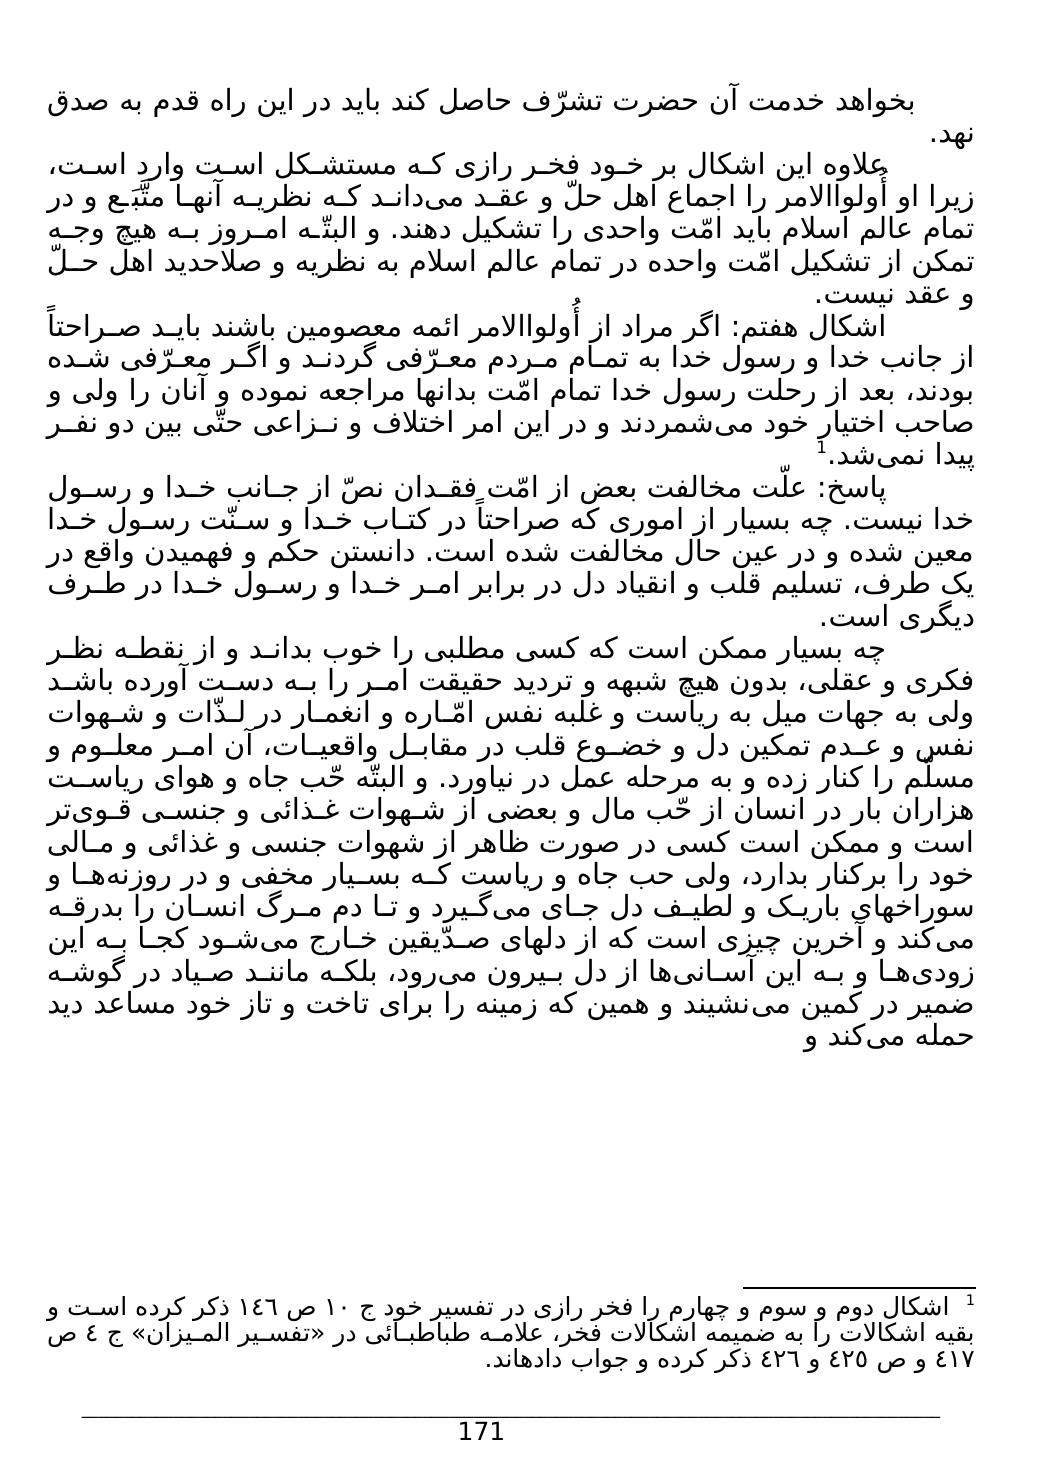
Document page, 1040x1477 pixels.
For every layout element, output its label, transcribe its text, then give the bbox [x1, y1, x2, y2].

text اشکال هفتم: اگر مراد از أُولواالامر ائمه معصومین باشند باید صراحتاً از جانب خدا و رسول خدا به تمام مردم معرّفى گردند و اگر معرّفى شده بودند، بعد از رحلت رسول خدا تمام امّت بدانها مراجعه نموده و آنان را ولى و صاحب اختیار خود مى‌شمردند و در این امر اختلاف و نزاعى حتّى بین دو نفر پیدا نمى‌شد. [47, 310, 975, 472]
text بخواهد خدمت آن حضرت تشرّف حاصل کند باید در این راه قدم به صدق نهد. [47, 84, 975, 149]
text چه بسیار ممکن است که کسى مطلبى را خوب بداند و از نقطه نظر فکرى و عقلى، بدون هیچ شبهه و تردید حقیقت امر را به دست آورده باشد ولى به جهات میل به ریاست و غلبه نفس امّاره و انغمار در لذّات و شهوات نفس و عدم تمکین دل و خضوع قلب در مقابل واقعیات، آن امر معلوم و مسلّم را کنار زده و به مرحله عمل در نیاورد. و البتّه حّب جاه و هواى ریاست هزاران بار در انسان از حّب مال و بعضى از شهوات غذائى و جنسى قوى‌تر است و ممکن است کسى در صورت ظاهر از شهوات جنسى و غذائى و مالى خود را برکنار بدارد، ولى حب جاه و ریاست که بسیار مخفى و در روزنه‌ها و سوراخهاى باریک و لطیف دل جاى مى‌گیرد و تا دم مرگ انسان را بدرقه مى‌کند و آخرین چیزى است که از دلهاى صدّیقین خارج مى‌شود کجا به این زودى‌ها و به این آسانى‌ها از دل بیرون مى‌رود، بلکه مانند صیاد در گوشه ضمیر در کمین مى‌نشیند و همین که زمینه را براى تاخت و تاز خود مساعد دید حمله مى‌کند و [47, 633, 975, 1053]
text علاوه این اشکال بر خود فخر رازى که مستشکل است وارد است، زیرا او أُولواالامر را اجماع اهل حلّ و عقد مى‌داند که نظریه آنها متَّبَع و در تمام عالم اسلام باید امّت واحدى را تشکیل دهند. و البتّه امروز به هیچ وجه تمکن از تشکیل امّت واحده در تمام عالم اسلام به نظریه و صلاحدید اهل حلّ و عقد نیست. [47, 149, 975, 310]
text پاسخ: علّت مخالفت بعض از امّت فقدان نصّ از جانب خدا و رسول خدا نیست. چه بسیار از امورى که صراحتاً در کتاب خدا و سنّت رسول خدا معین شده و در عین حال مخالفت شده است. دانستن حکم و فهمیدن واقع در یک طرف، تسلیم قلب و انقیاد دل در برابر امر خدا و رسول خدا در طرف دیگرى است. [47, 472, 975, 633]
